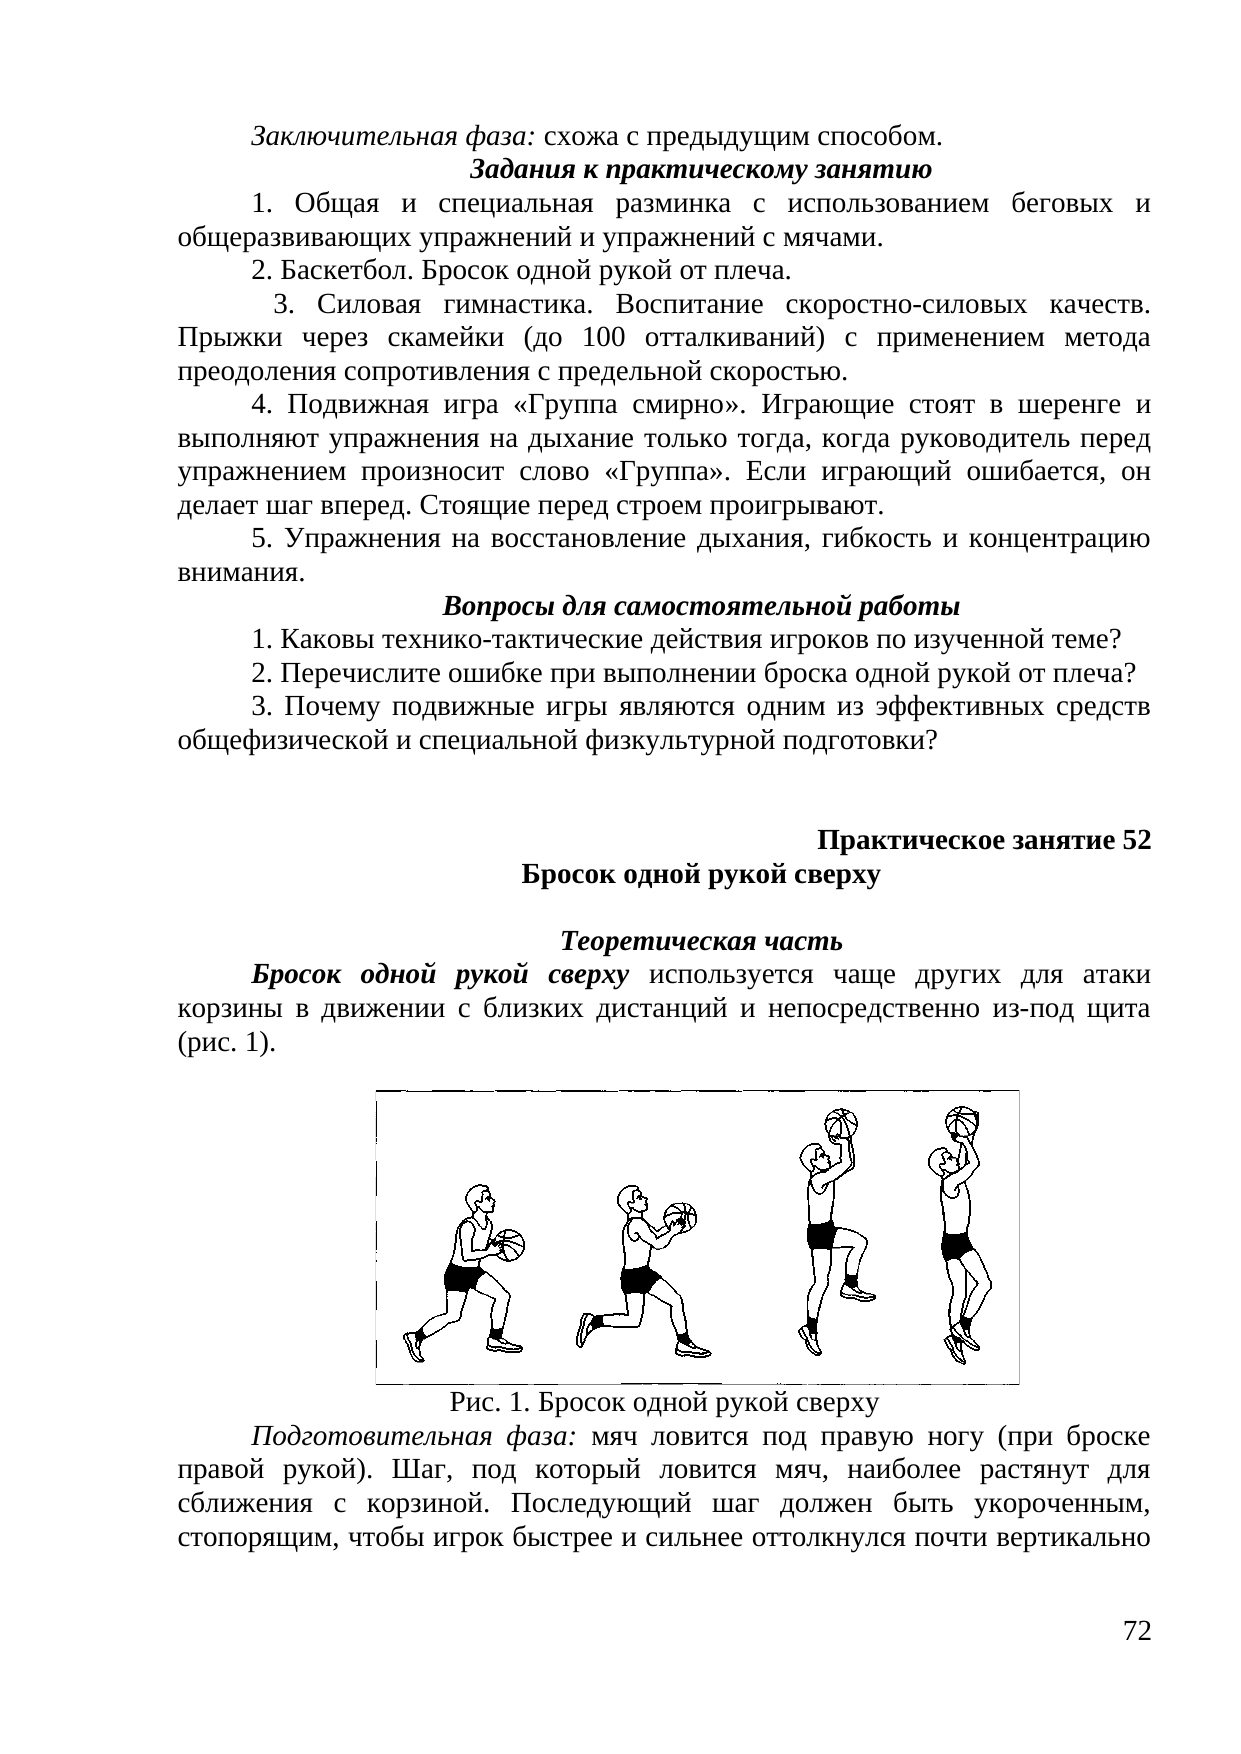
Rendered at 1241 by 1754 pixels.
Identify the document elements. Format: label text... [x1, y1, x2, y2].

text 3. Почему подвижные игры являются одним из эффективных средств общефизической и специальной физкультурной подготовки? [177, 688, 1152, 755]
text 3. Силовая гимнастика. Воспитание скоростно-силовых качеств. Прыжки через скамейки (до 100 отталкиваний) с применением метода преодоления сопротивления с предельной скоростью. [177, 286, 1152, 386]
text 2. Баскетбол. Бросок одной рукой от плеча. [177, 252, 1152, 286]
text 4. Подвижная игра «Группа смирно». Играющие стоят в шеренге и выполняют упражнения на дыхание только тогда, когда руководитель перед упражнением произносит слово «Группа». Если играющий ошибается, он делает шаг вперед. Стоящие перед строем проигрывают. [177, 386, 1152, 521]
text Практическое занятие 52 [177, 822, 1152, 856]
text 2. Перечислите ошибке при выполнении броска одной рукой от плеча? [177, 655, 1152, 688]
text Бросок одной рукой сверху [177, 856, 1152, 889]
text Вопросы для самостоятельной работы [177, 588, 1152, 621]
text 1. Общая и специальная разминка с использованием беговых и общеразвивающих упражнений и упражнений с мячами. [177, 185, 1152, 252]
text Задания к практическому занятию [177, 152, 1152, 185]
text 5. Упражнения на восстановление дыхания, гибкость и концентрацию внимания. [177, 521, 1152, 588]
text Теоретическая часть [177, 923, 1152, 957]
picture [375, 1090, 1020, 1385]
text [177, 1418, 1152, 1552]
text Бросок одной рукой сверху используется чаще других для атаки корзины в движении с близких дистанций и непосредственно из-под щита (рис. 1). [177, 957, 1152, 1057]
text Заключительная фаза: схожа с предыдущим способом. [177, 118, 1152, 152]
text 1. Каковы технико-тактические действия игроков по изученной теме? [177, 621, 1152, 655]
